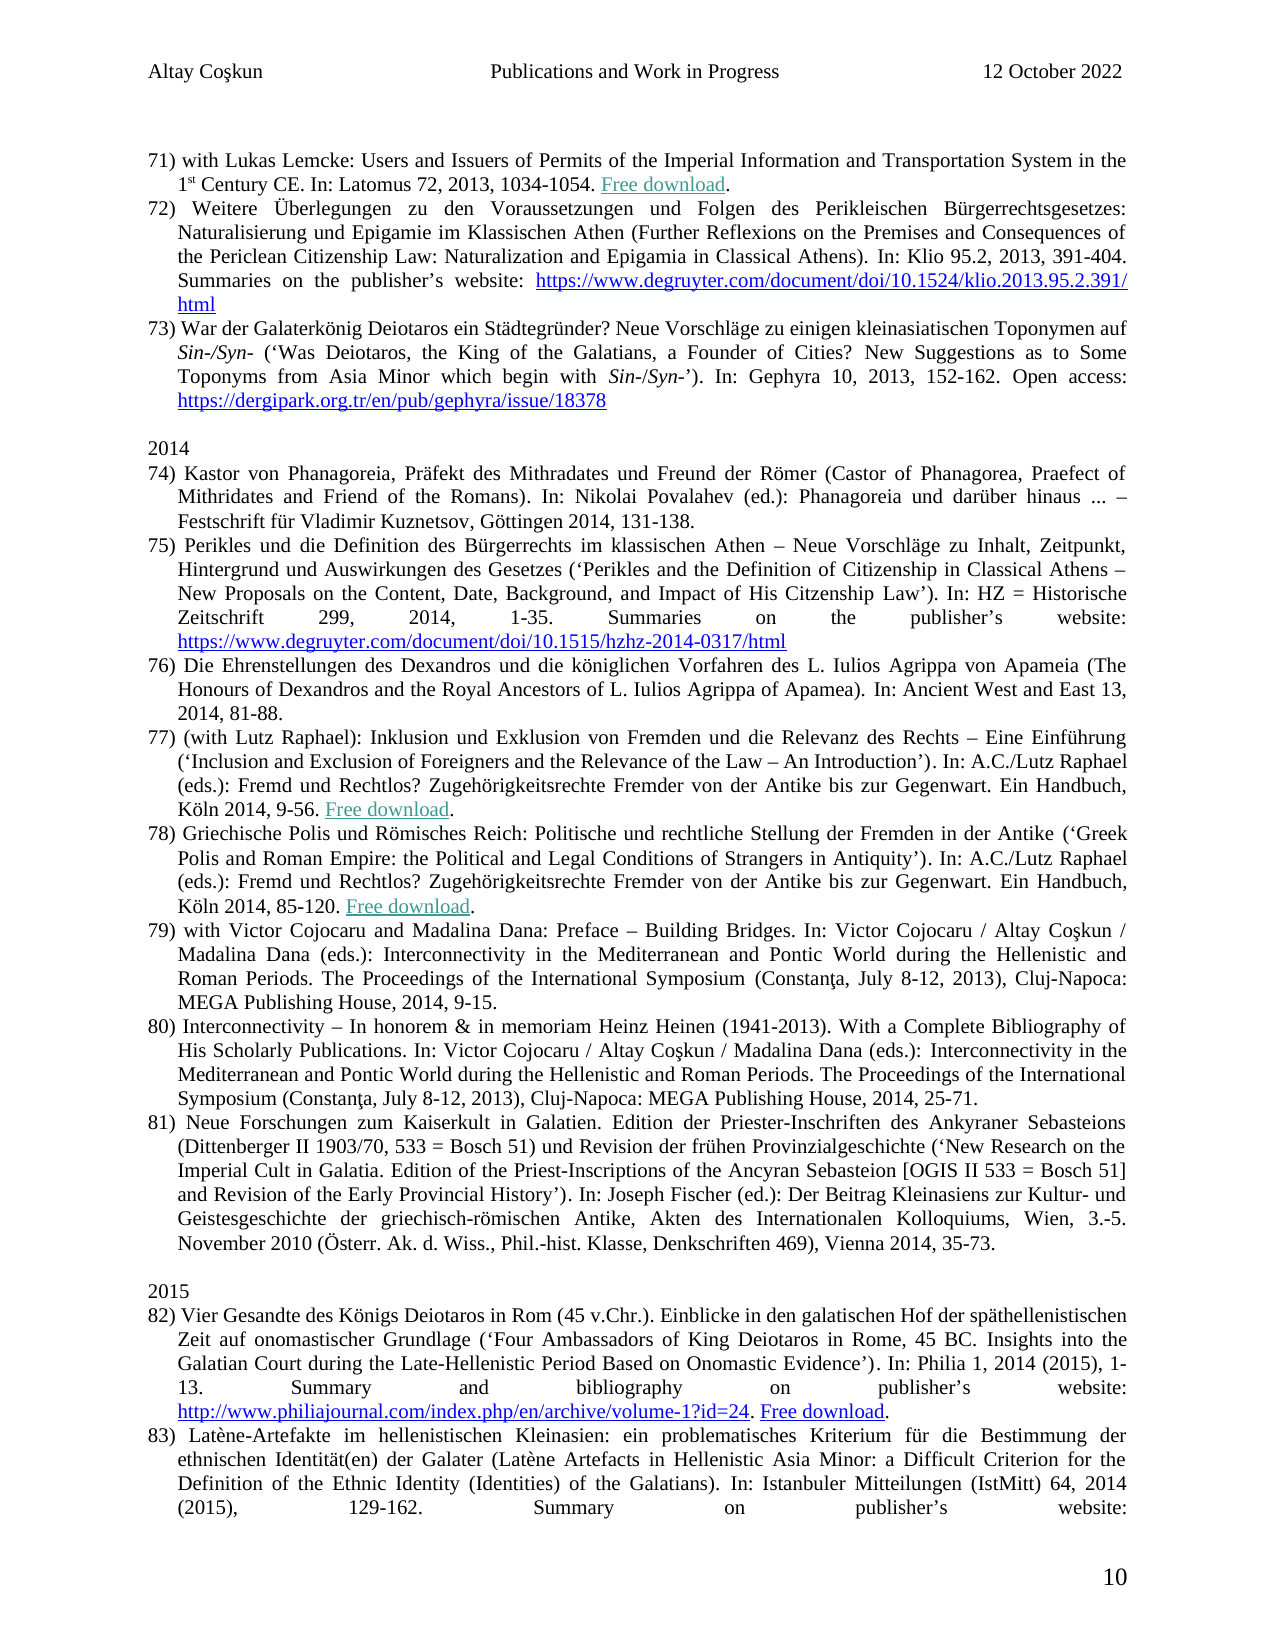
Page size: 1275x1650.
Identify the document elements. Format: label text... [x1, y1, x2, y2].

text 78) Griechische Polis und Römisches Reich: Politische und rechtliche Stellung der Fremden in der Antike (‘Greek Polis and Roman Empire: the Political and Legal Conditions of Strangers in Antiquity’). In: A.C./Lutz Raphael (eds.): Fremd und Rechtlos? Zugehörigkeitsrechte Fremder von der Antike bis zur Gegenwart. Ein Handbuch, Köln 2014, 85-120. Free download. [148, 821, 1127, 918]
text 76) Die Ehrenstellungen des Dexandros und die königlichen Vorfahren des L. Iulios Agrippa von Apameia (The Honours of Dexandros and the Royal Ancestors of L. Iulios Agrippa of Apamea). In: Ancient West and East 13, 2014, 81-88. [148, 653, 1127, 725]
text 75) Perikles und die Definition des Bürgerrechts im klassischen Athen – Neue Vorschläge zu Inhalt, Zeitpunkt, Hintergrund und Auswirkungen des Gesetzes (‘Perikles and the Definition of Citizenship in Classical Athens – New Proposals on the Content, Date, Background, and Impact of His Citzenship Law’). In: HZ = Historische Zeitschrift 299, 2014, 1-35. Summaries on the publisher’s website: https://www.degruyter.com/document/doi/10.1515/hzhz-2014-0317/html [148, 533, 1127, 653]
text 2015 [148, 1278, 1127, 1303]
text 72) Weitere Überlegungen zu den Voraussetzungen und Folgen des Perikleischen Bürgerrechtsgesetzes: Naturalisierung und Epigamie im Klassischen Athen (Further Reflexions on the Premises and Consequences of the Periclean Citizenship Law: Naturalization and Epigamia in Classical Athens). In: Klio 95.2, 2013, 391-404. Summaries on the publisher’s website: https://www.degruyter.com/document/doi/10.1524/klio.2013.95.2.391/html [148, 196, 1127, 316]
text 82) Vier Gesandte des Königs Deiotaros in Rom (45 v.Chr.). Einblicke in den galatischen Hof der späthellenistischen Zeit auf onomastischer Grundlage (‘Four Ambassadors of King Deiotaros in Rome, 45 BC. Insights into the Galatian Court during the Late-Hellenistic Period Based on Onomastic Evidence’). In: Philia 1, 2014 (2015), 1-13. Summary and bibliography on publisher’s website: http://www.philiajournal.com/index.php/en/archive/volume-1?id=24. Free download. [148, 1303, 1127, 1423]
text 73) War der Galaterkönig Deiotaros ein Städtegründer? Neue Vorschläge zu einigen kleinasiatischen Toponymen auf Sin-/Syn- (‘Was Deiotaros, the King of the Galatians, a Founder of Cities? New Suggestions as to Some Toponyms from Asia Minor which begin with Sin-/Syn-’). In: Gephyra 10, 2013, 152-162. Open access: https://dergipark.org.tr/en/pub/gephyra/issue/18378 [148, 316, 1127, 412]
text 79) with Victor Cojocaru and Madalina Dana: Preface – Building Bridges. In: Victor Cojocaru / Altay Coşkun / Madalina Dana (eds.): Interconnectivity in the Mediterranean and Pontic World during the Hellenistic and Roman Periods. The Proceedings of the International Symposium (Constanţa, July 8-12, 2013), Cluj-Napoca: MEGA Publishing House, 2014, 9-15. [148, 918, 1127, 1014]
text 80) Interconnectivity – In honorem & in memoriam Heinz Heinen (1941-2013). With a Complete Bibliography of His Scholarly Publications. In: Victor Cojocaru / Altay Coşkun / Madalina Dana (eds.): Interconnectivity in the Mediterranean and Pontic World during the Hellenistic and Roman Periods. The Proceedings of the International Symposium (Constanţa, July 8-12, 2013), Cluj-Napoca: MEGA Publishing House, 2014, 25-71. [148, 1014, 1127, 1110]
text 81) Neue Forschungen zum Kaiserkult in Galatien. Edition der Priester-Inschriften des Ankyraner Sebasteions (Dittenberger II 1903/70, 533 = Bosch 51) und Revision der frühen Provinzialgeschichte (‘New Research on the Imperial Cult in Galatia. Edition of the Priest-Inscriptions of the Ancyran Sebasteion [OGIS II 533 = Bosch 51] and Revision of the Early Provincial History’). In: Joseph Fischer (ed.): Der Beitrag Kleinasiens zur Kultur- und Geistesgeschichte der griechisch-römischen Antike, Akten des Internationalen Kolloquiums, Wien, 3.-5. November 2010 (Österr. Ak. d. Wiss., Phil.-hist. Klasse, Denkschriften 469), Vienna 2014, 35-73. [148, 1110, 1127, 1254]
text 74) Kastor von Phanagoreia, Präfekt des Mithradates und Freund der Römer (Castor of Phanagorea, Praefect of Mithridates and Friend of the Romans). In: Nikolai Povalahev (ed.): Phanagoreia und darüber hinaus ... – Festschrift für Vladimir Kuznetsov, Göttingen 2014, 131-138. [148, 460, 1127, 533]
text 2014 [148, 436, 1127, 460]
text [148, 1423, 1127, 1519]
text 71) with Lukas Lemcke: Users and Issuers of Permits of the Imperial Information and Transportation System in the 1st Century CE. In: Latomus 72, 2013, 1034-1054. Free download. [148, 148, 1127, 196]
text 77) (with Lutz Raphael): Inklusion und Exklusion von Fremden und die Relevanz des Rechts – Eine Einführung (‘Inclusion and Exclusion of Foreigners and the Relevance of the Law – An Introduction’). In: A.C./Lutz Raphael (eds.): Fremd und Rechtlos? Zugehörigkeitsrechte Fremder von der Antike bis zur Gegenwart. Ein Handbuch, Köln 2014, 9-56. Free download. [148, 725, 1127, 821]
